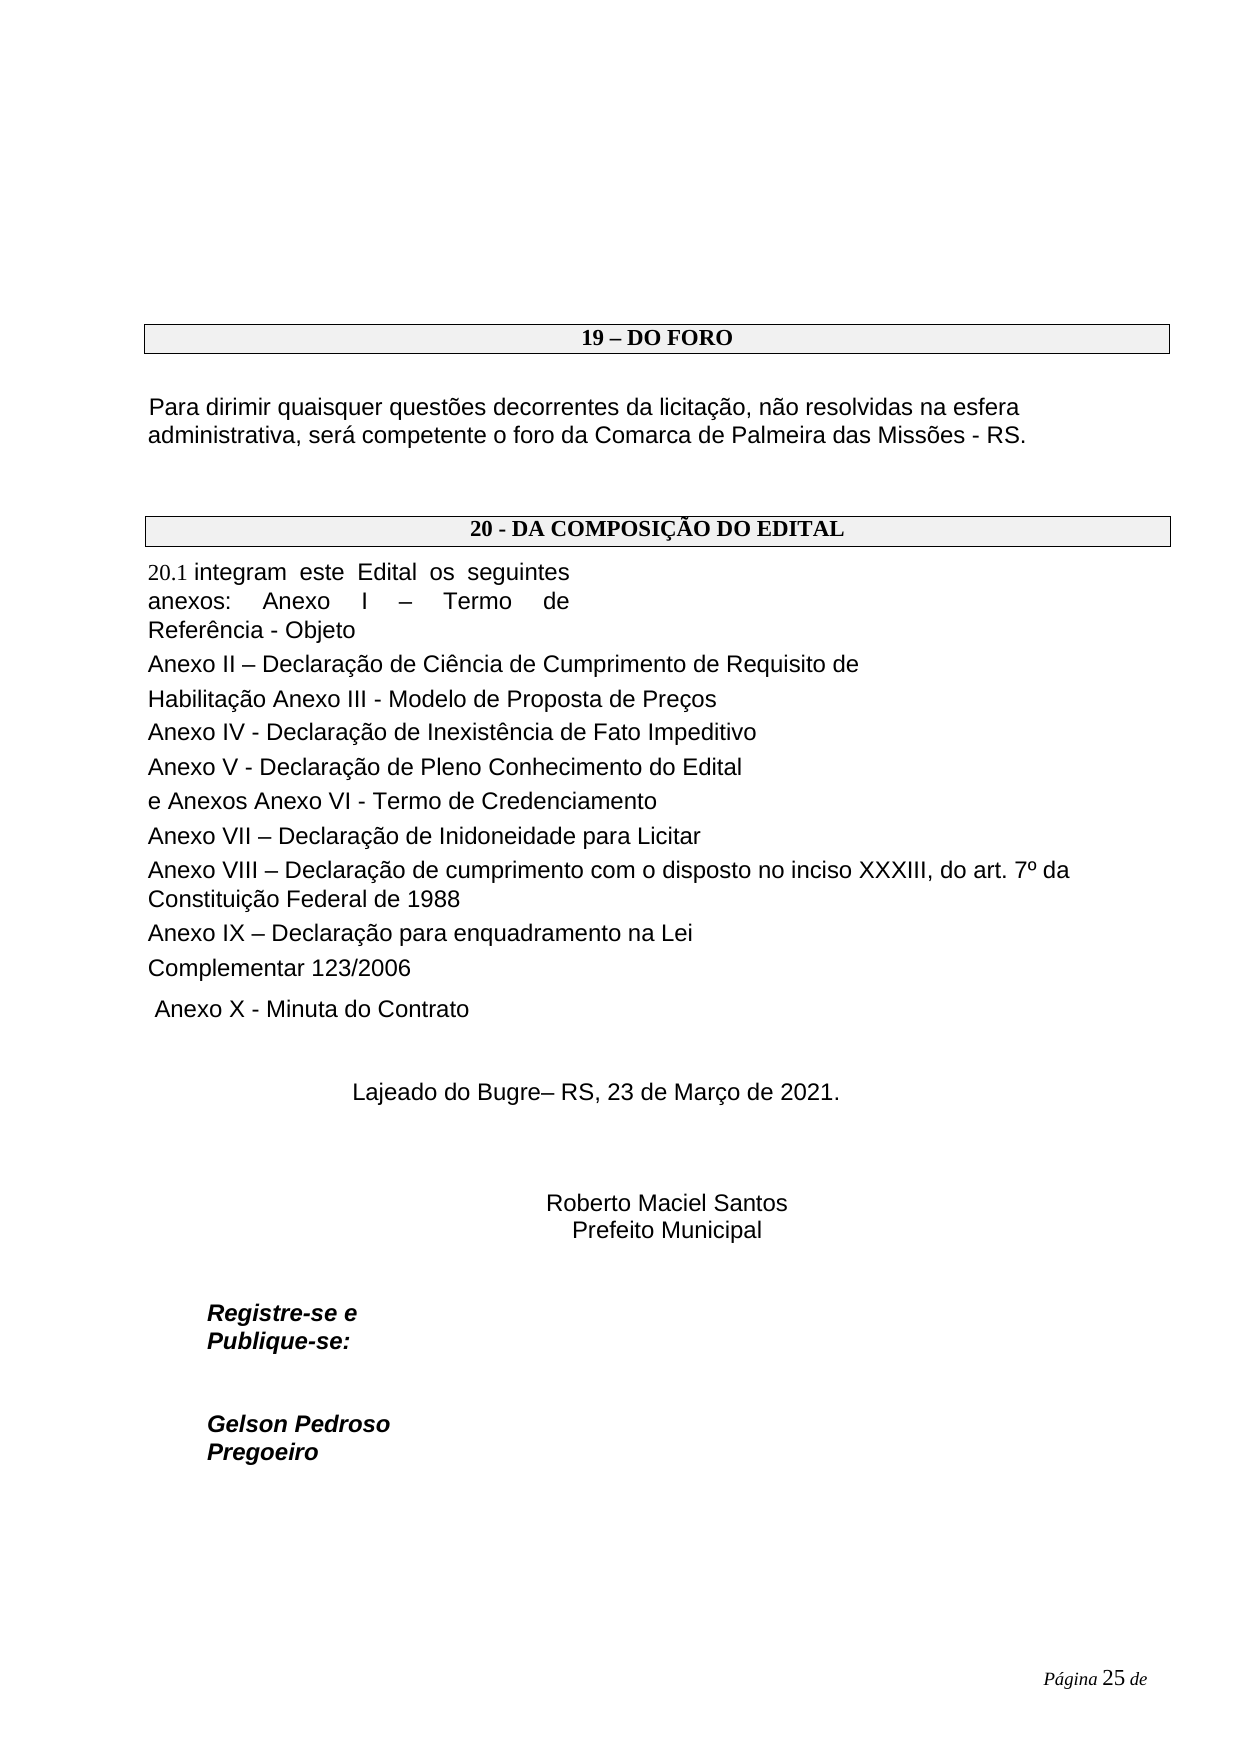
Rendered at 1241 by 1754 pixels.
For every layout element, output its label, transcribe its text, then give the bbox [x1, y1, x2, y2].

text Anexo IV - Declaração de Inexistência de Fato Impeditivo [148, 720, 1240, 746]
text Registre-se e Publique-se: [207, 1299, 453, 1354]
text Roberto Maciel Santos [94, 1189, 1240, 1216]
list integram este Edital os seguintes anexos: Anexo I – Termo de Referência - Objeto [148, 558, 570, 643]
text Anexo X - Minuta do Contrato [148, 995, 849, 1022]
text Anexo VII – Declaração de Inidoneidade para Licitar [148, 822, 1240, 849]
text Anexo II – Declaração de Ciência de Cumprimento de Requisito de Habilitação Anexo III - Modelo de Proposta de Preços [148, 650, 881, 713]
text Anexo IX – Declaração para enquadramento na Lei Complementar 123/2006 [148, 919, 849, 981]
text Anexo VIII – Declaração de cumprimento com o disposto no inciso XXXIII, do art. 7º da Constituição Federal de 1988 [148, 856, 1169, 912]
text Pregoeiro [207, 1438, 1240, 1466]
text Gelson Pedroso [207, 1410, 453, 1437]
text Para dirimir quaisquer questões decorrentes da licitação, não resolvidas na esfera administrativa, será competente o foro da Comarca de Palmeira das Missões - RS. [148, 393, 1167, 449]
text Lajeado do Bugre– RS, 23 de Março de 2021. [94, 1078, 1240, 1106]
text Prefeito Municipal [94, 1216, 1240, 1244]
text Anexo V - Declaração de Pleno Conhecimento do Edital e Anexos Anexo VI - Termo de Credenciamento [148, 753, 760, 815]
